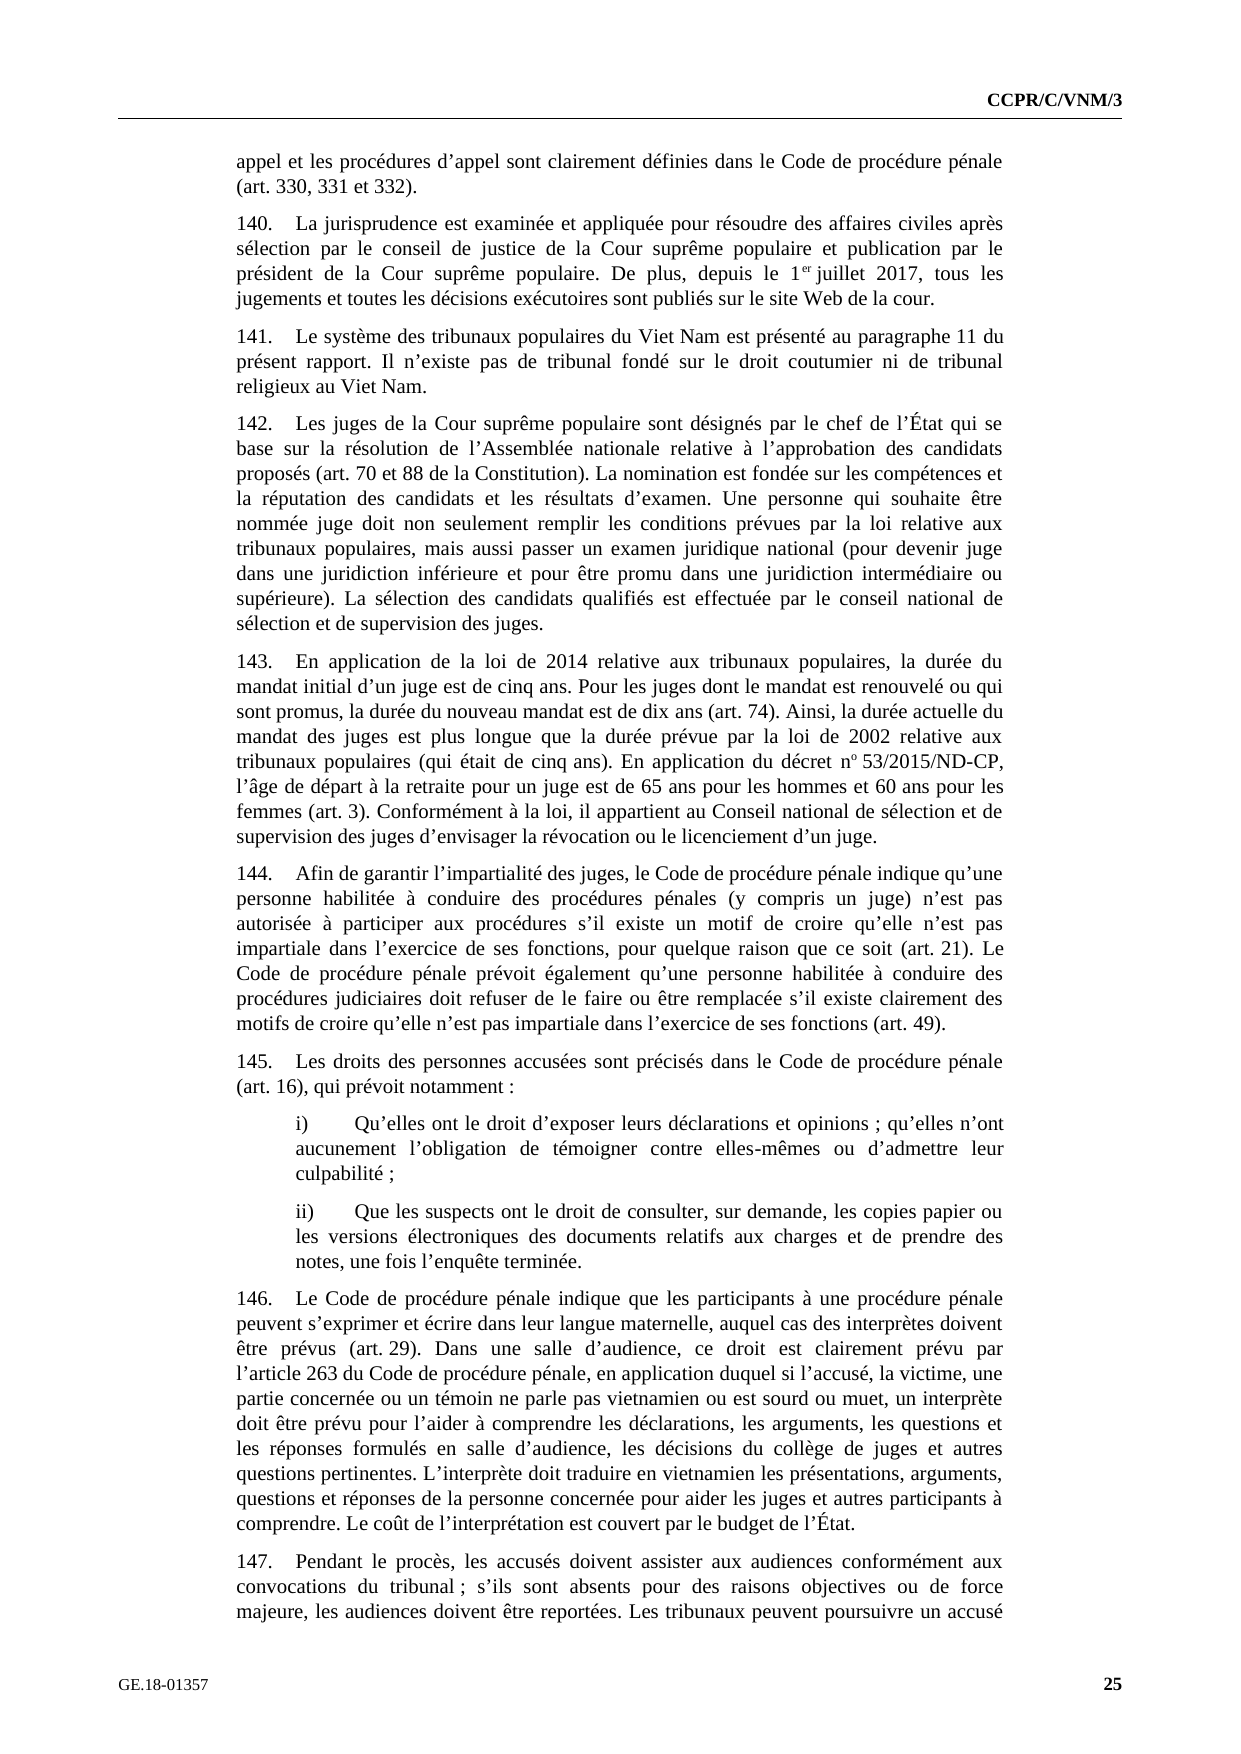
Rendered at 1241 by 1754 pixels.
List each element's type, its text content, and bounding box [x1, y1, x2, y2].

text 144. Afin de garantir l’impartialité des juges, le Code de procédure pénale indique qu’une personne habilitée à conduire des procédures pénales (y compris un juge) n’est pas autorisée à participer aux procédures s’il existe un motif de croire qu’elle n’est pas impartiale dans l’exercice de ses fonctions, pour quelque raison que ce soit (art. 21). Le Code de procédure pénale prévoit également qu’une personne habilitée à conduire des procédures judiciaires doit refuser de le faire ou être remplacée s’il existe clairement des motifs de croire qu’elle n’est pas impartiale dans l’exercice de ses fonctions (art. 49). [236, 860, 1004, 1035]
text 140. La jurisprudence est examinée et appliquée pour résoudre des affaires civiles après sélection par le conseil de justice de la Cour suprême populaire et publication par le président de la Cour suprême populaire. De plus, depuis le 1er juillet 2017, tous les jugements et toutes les décisions exécutoires sont publiés sur le site Web de la cour. [236, 210, 1004, 310]
text ii) Que les suspects ont le droit de consulter, sur demande, les copies papier ou les versions électroniques des documents relatifs aux charges et de prendre des notes, une fois l’enquête terminée. [295, 1198, 1004, 1273]
text 143. En application de la loi de 2014 relative aux tribunaux populaires, la durée du mandat initial d’un juge est de cinq ans. Pour les juges dont le mandat est renouvelé ou qui sont promus, la durée du nouveau mandat est de dix ans (art. 74). Ainsi, la durée actuelle du mandat des juges est plus longue que la durée prévue par la loi de 2002 relative aux tribunaux populaires (qui était de cinq ans). En application du décret no 53/2015/ND-CP, l’âge de départ à la retraite pour un juge est de 65 ans pour les hommes et 60 ans pour les femmes (art. 3). Conformément à la loi, il appartient au Conseil national de sélection et de supervision des juges d’envisager la révocation ou le licenciement d’un juge. [236, 648, 1004, 848]
text 145. Les droits des personnes accusées sont précisés dans le Code de procédure pénale (art. 16), qui prévoit notamment : [236, 1048, 1004, 1098]
text 142. Les juges de la Cour suprême populaire sont désignés par le chef de l’État qui se base sur la résolution de l’Assemblée nationale relative à l’approbation des candidats proposés (art. 70 et 88 de la Constitution). La nomination est fondée sur les compétences et la réputation des candidats et les résultats d’examen. Une personne qui souhaite être nommée juge doit non seulement remplir les conditions prévues par la loi relative aux tribunaux populaires, mais aussi passer un examen juridique national (pour devenir juge dans une juridiction inférieure et pour être promu dans une juridiction intermédiaire ou supérieure). La sélection des candidats qualifiés est effectuée par le conseil national de sélection et de supervision des juges. [236, 410, 1004, 635]
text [236, 1548, 1004, 1623]
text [236, 148, 1004, 198]
text i) Qu’elles ont le droit d’exposer leurs déclarations et opinions ; qu’elles n’ont aucunement l’obligation de témoigner contre elles-mêmes ou d’admettre leur culpabilité ; [295, 1110, 1004, 1185]
text 141. Le système des tribunaux populaires du Viet Nam est présenté au paragraphe 11 du présent rapport. Il n’existe pas de tribunal fondé sur le droit coutumier ni de tribunal religieux au Viet Nam. [236, 323, 1004, 398]
text 146. Le Code de procédure pénale indique que les participants à une procédure pénale peuvent s’exprimer et écrire dans leur langue maternelle, auquel cas des interprètes doivent être prévus (art. 29). Dans une salle d’audience, ce droit est clairement prévu par l’article 263 du Code de procédure pénale, en application duquel si l’accusé, la victime, une partie concernée ou un témoin ne parle pas vietnamien ou est sourd ou muet, un interprète doit être prévu pour l’aider à comprendre les déclarations, les arguments, les questions et les réponses formulés en salle d’audience, les décisions du collège de juges et autres questions pertinentes. L’interprète doit traduire en vietnamien les présentations, arguments, questions et réponses de la personne concernée pour aider les juges et autres participants à comprendre. Le coût de l’interprétation est couvert par le budget de l’État. [236, 1285, 1004, 1535]
